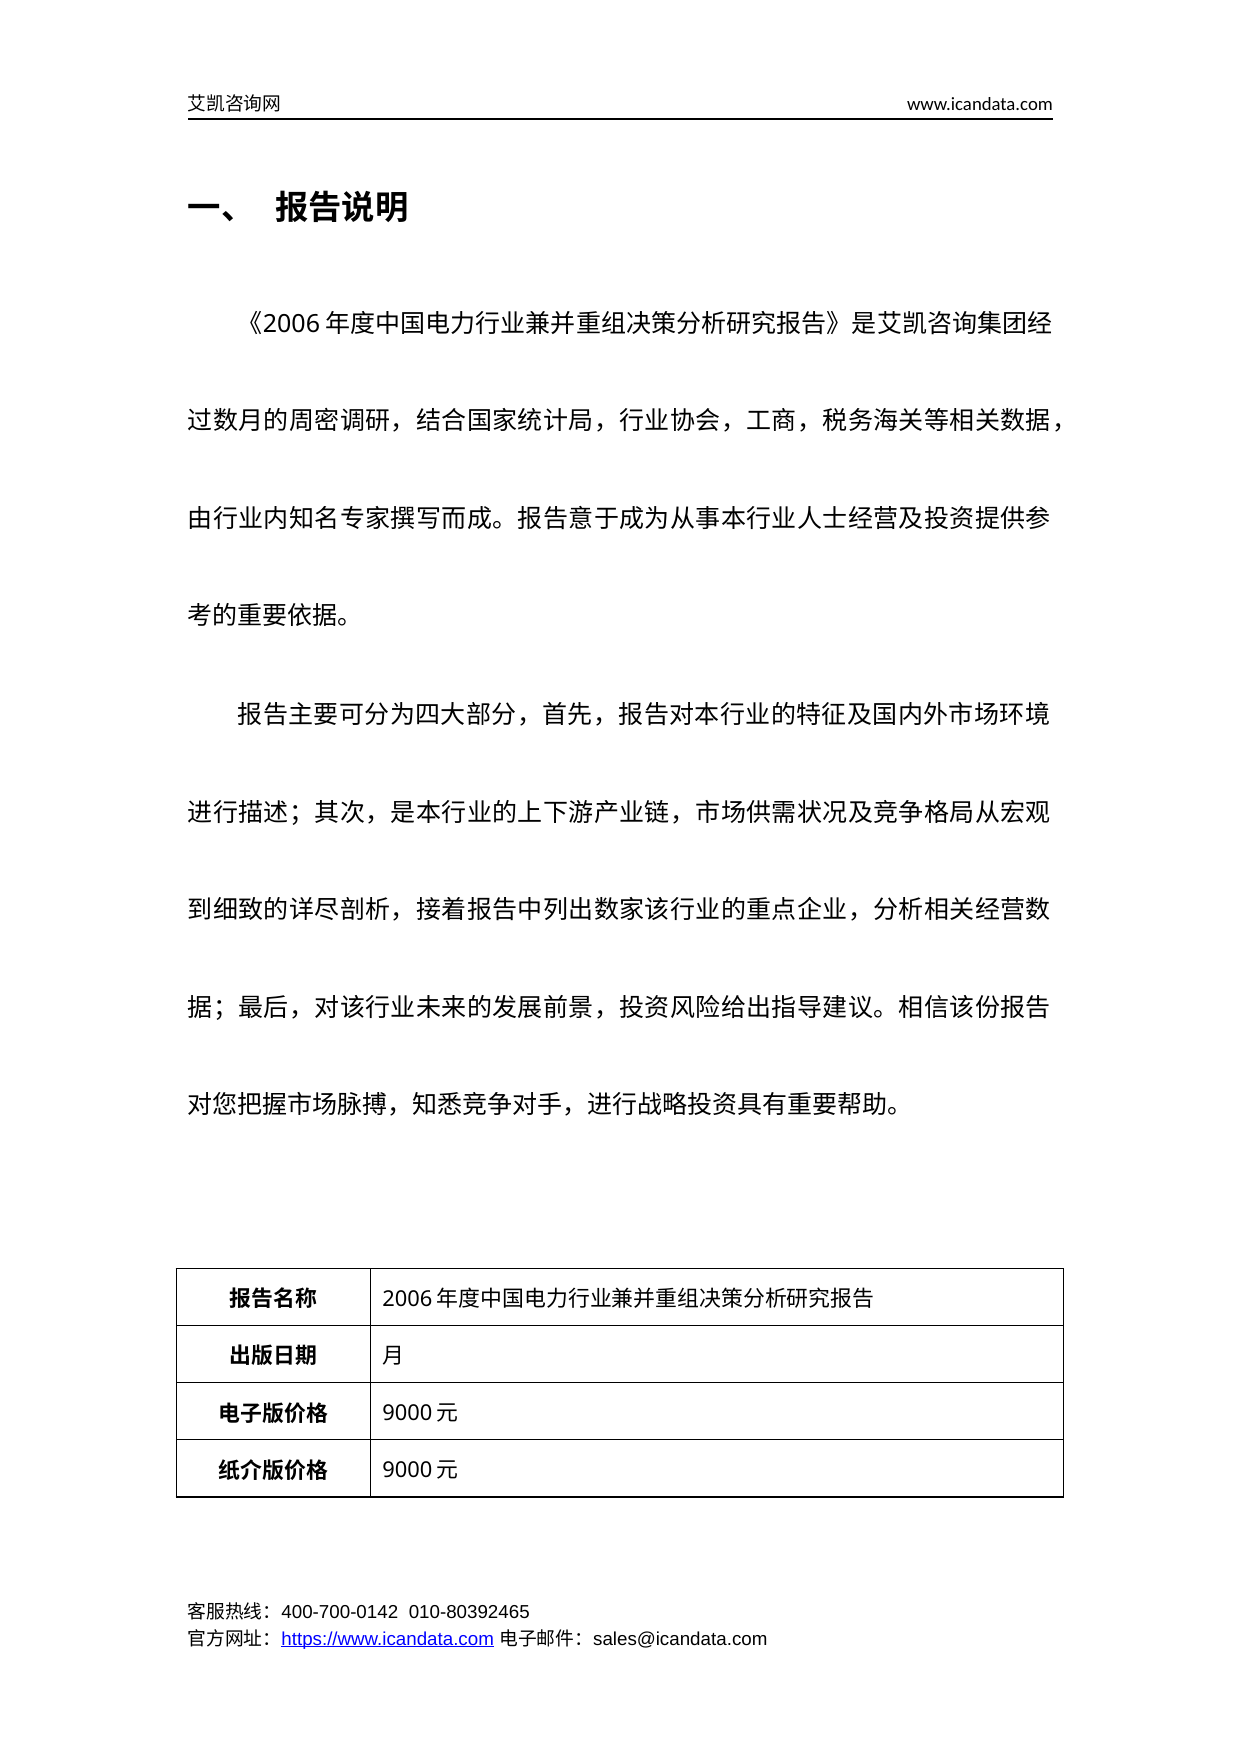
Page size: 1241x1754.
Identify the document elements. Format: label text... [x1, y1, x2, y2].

text 《2006年度中国电力行业兼并重组决策分析研究报告》是艾凯咨询集团经过数月的周密调研，结合国家统计局，行业协会，工商，税务海关等相关数据，由行业内知名专家撰写而成。报告意于成为从事本行业人士经营及投资提供参考的重要依据。 [187, 289, 1053, 646]
table_cell 纸介版价格 [177, 1440, 370, 1496]
table_header 报告名称 [177, 1269, 370, 1325]
table_cell 出版日期 [177, 1326, 370, 1382]
subtitle 报告说明 [187, 172, 1053, 237]
table_cell 月 [371, 1326, 1063, 1382]
text 报告主要可分为四大部分，首先，报告对本行业的特征及国内外市场环境进行描述；其次，是本行业的上下游产业链，市场供需状况及竞争格局从宏观到细致的详尽剖析，接着报告中列出数家该行业的重点企业，分析相关经营数据；最后，对该行业未来的发展前景，投资风险给出指导建议。相信该份报告对您把握市场脉搏，知悉竞争对手，进行战略投资具有重要帮助。 [187, 681, 1053, 1136]
table_cell 电子版价格 [177, 1383, 370, 1439]
table_header 2006年度中国电力行业兼并重组决策分析研究报告 [371, 1269, 1063, 1325]
table_cell 9000元 [371, 1383, 1063, 1439]
table_cell 9000元 [371, 1440, 1063, 1496]
